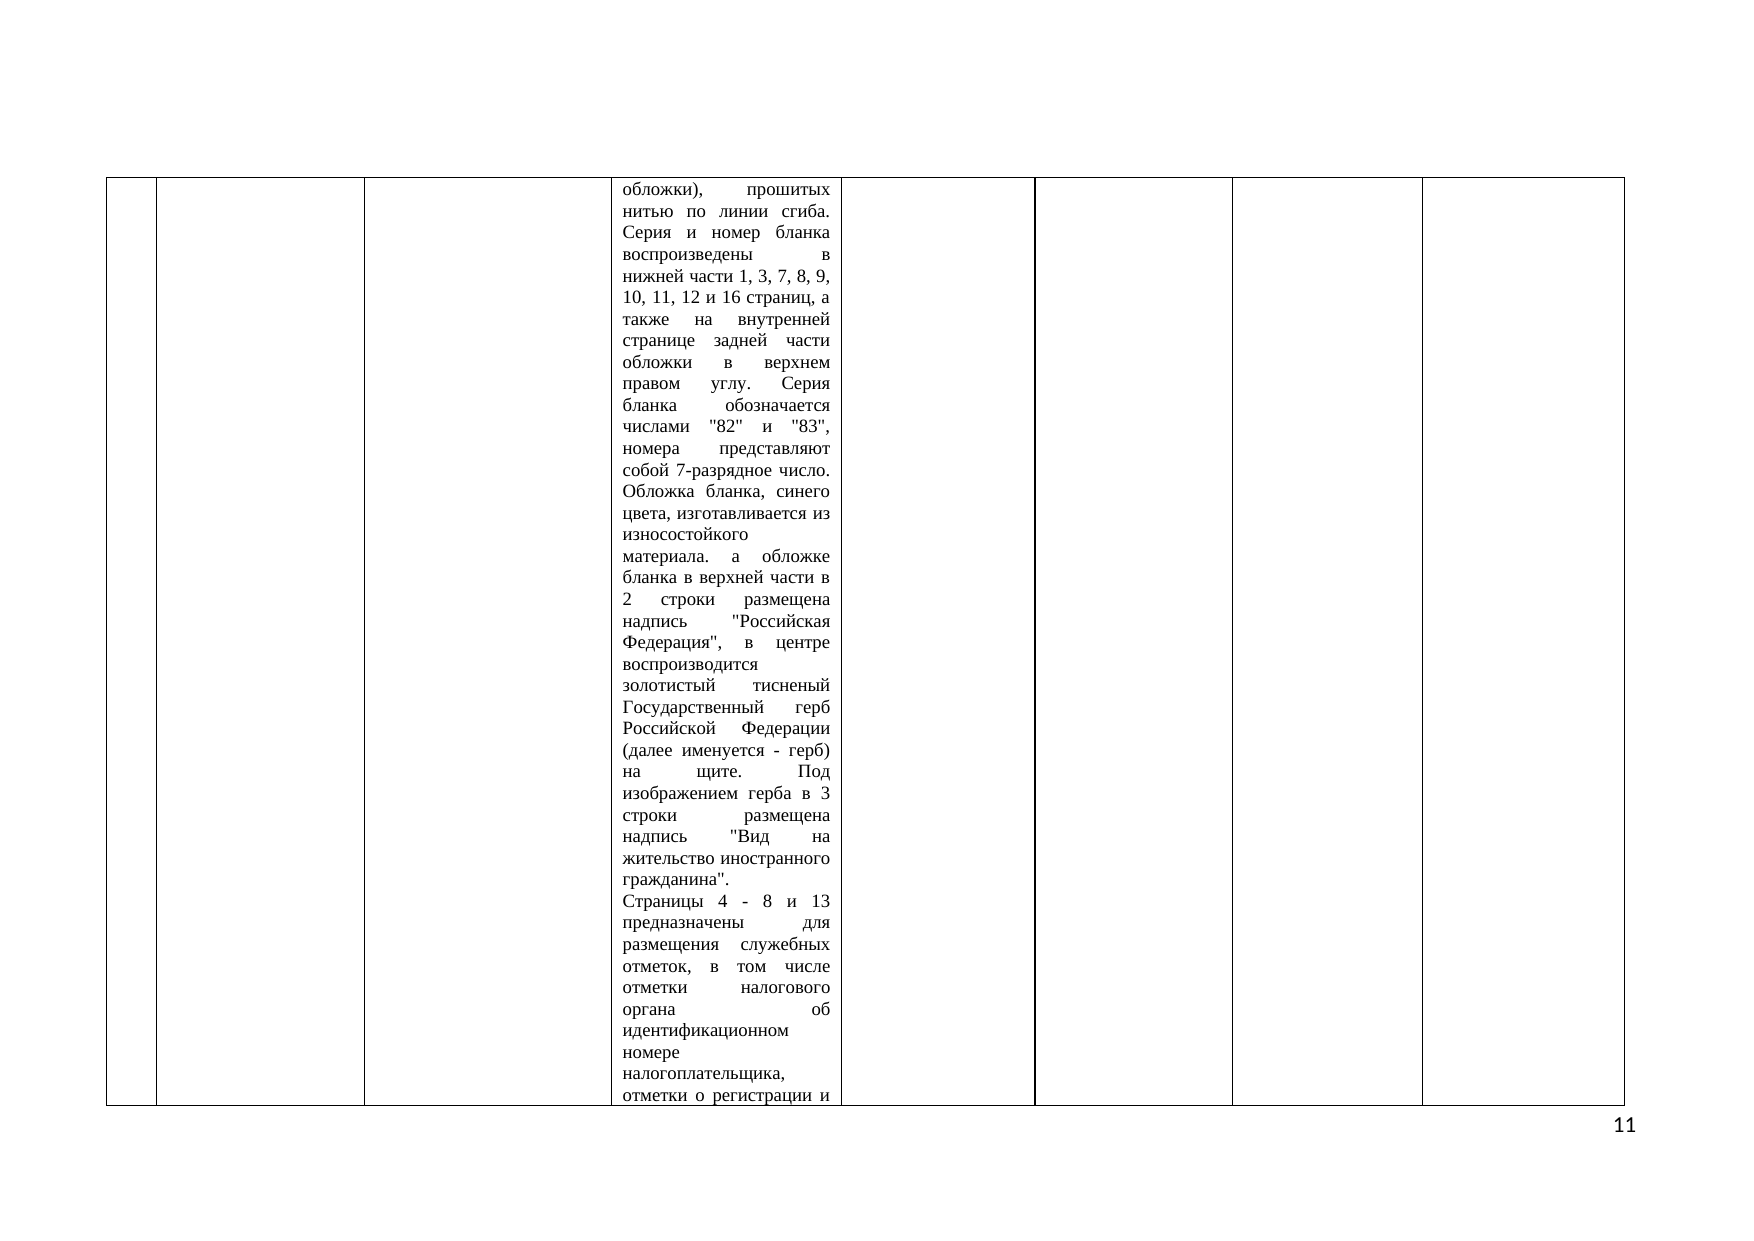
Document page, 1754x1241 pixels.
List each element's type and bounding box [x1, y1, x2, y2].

table_cell [365, 178, 611, 1105]
table_cell [612, 178, 841, 1105]
